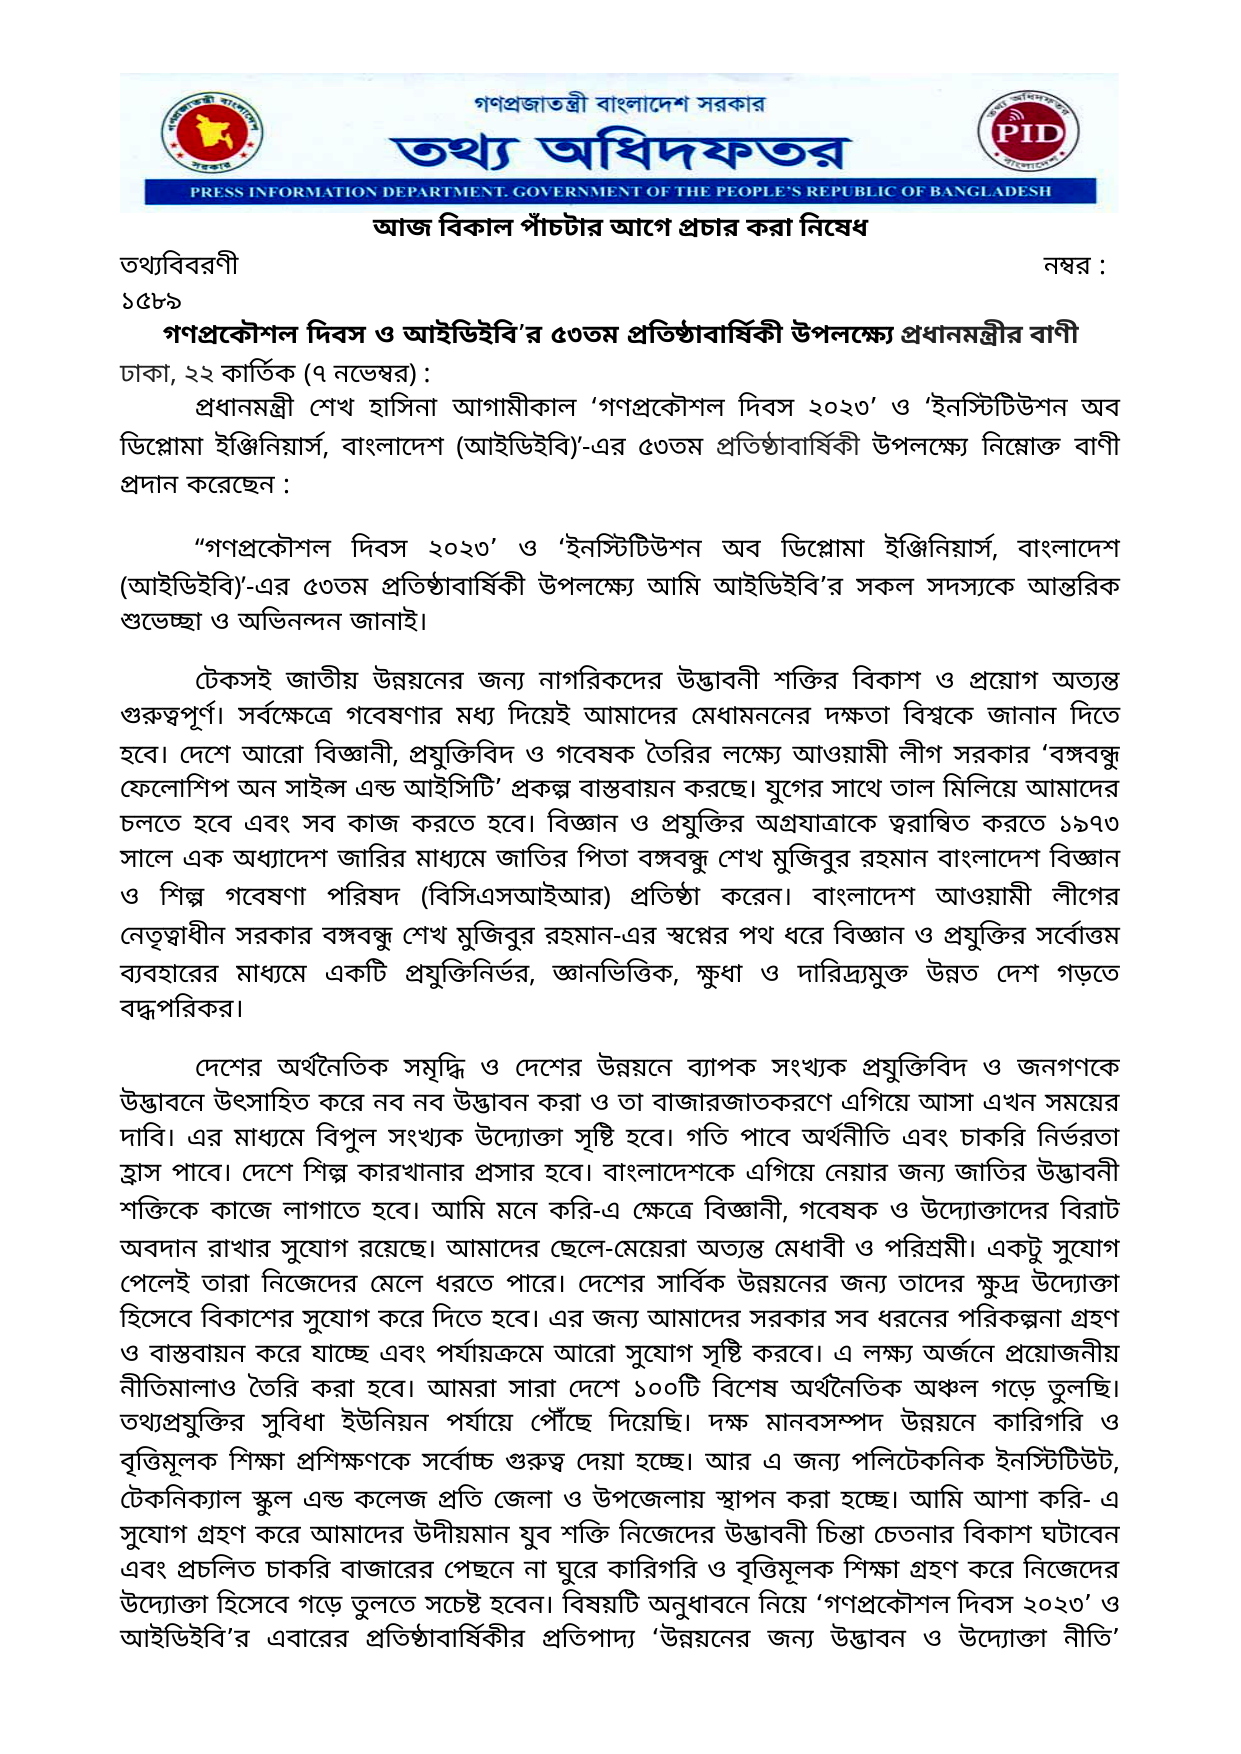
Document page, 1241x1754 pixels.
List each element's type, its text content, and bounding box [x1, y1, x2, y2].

text “গণপ্রকৌশল দিবস ২০২৩’ ও‍ ‘ইনস্টিটিউশন অব ডিপ্লোমা ইঞ্জিনিয়ার্স, বাংলাদেশ (আইডিইবি)’-এর ৫৩তম প্রতিষ্ঠাবার্ষিকী উপলক্ষ্যে আমি আইডিইবি’র সকল সদস্যকে আন্তরিক শুভেচ্ছা ও অভিনন্দন জানাই। [120, 529, 1120, 641]
text টেকসই জাতীয় উন্নয়নের জন্য নাগরিকদের উদ্ভাবনী শক্তির বিকাশ ও প্রয়োগ অত্যন্ত গুরুত্বপূর্ণ। সর্বক্ষেত্রে গবেষণার মধ্য দিয়েই আমাদের মেধামননের দক্ষতা বিশ্বকে জানান দিতে হবে। দেশে আরো বিজ্ঞানী, প্রযুক্তিবিদ ও গবেষক তৈরির লক্ষ্যে আওয়ামী লীগ সরকার ‘বঙ্গবন্ধু ফেলোশিপ অন সাইন্স এন্ড আইসিটি’ প্রকল্প বাস্তবায়ন করছে। যুগের সাথে তাল মিলিয়ে আমাদের চলতে হবে এবং সব কাজ করতে হবে। বিজ্ঞান ও প্রযুক্তির অগ্রযাত্রাকে ত্বরান্বিত করতে ১৯৭৩ সালে এক অধ্যাদেশ জারির মাধ্যমে জাতির পিতা বঙ্গবন্ধু শেখ মুজিবুর রহমান বাংলাদেশ বিজ্ঞান ও শিল্প গবেষণা পরিষদ (বিসিএসআইআর) প্রতিষ্ঠা করেন। বাংলাদেশ আওয়ামী লীগের নেতৃত্বাধীন সরকার বঙ্গবন্ধু শেখ মুজিবুর রহমান-এর স্বপ্নের পথ ধরে বিজ্ঞান ও প্রযুক্তির সর্বোত্তম ব্যবহারের মাধ্যমে একটি প্রযুক্তিনির্ভর, জ্ঞানভিত্তিক, ক্ষুধা ও দারিদ্র্যমুক্ত উন্নত দেশ গড়তে বদ্ধপরিকর। [120, 666, 1120, 1028]
text ঢাকা, ২২ কার্তিক (৭ নভেম্বর) : [120, 354, 1120, 393]
text তথ্যবিবরণী নম্বর : ১৫৮৯ [120, 247, 1121, 320]
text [120, 1053, 1120, 1658]
text আজ বিকাল পাঁচটার আগে প্রচার করা নিষেধ [120, 212, 1121, 247]
text প্রধানমন্ত্রী শেখ হাসিনা আগামীকাল ‘গণপ্রকৌশল দিবস ২০২৩’ ও ‘ইনস্টিটিউশন অব ডিপ্লোমা ইঞ্জিনিয়ার্স, বাংলাদেশ (আইডিইবি)’-এর ৫৩তম প্রতিষ্ঠাবার্ষিকী উপলক্ষ্যে নিম্নোক্ত বাণী প্রদান করেছেন : [120, 393, 1120, 504]
text গণপ্রকৌশল দিবস ও আইডিইবি’র ৫৩তম প্রতিষ্ঠাবার্ষিকী উপলক্ষ্যে প্রধানমন্ত্রীর বাণী [120, 320, 1121, 354]
